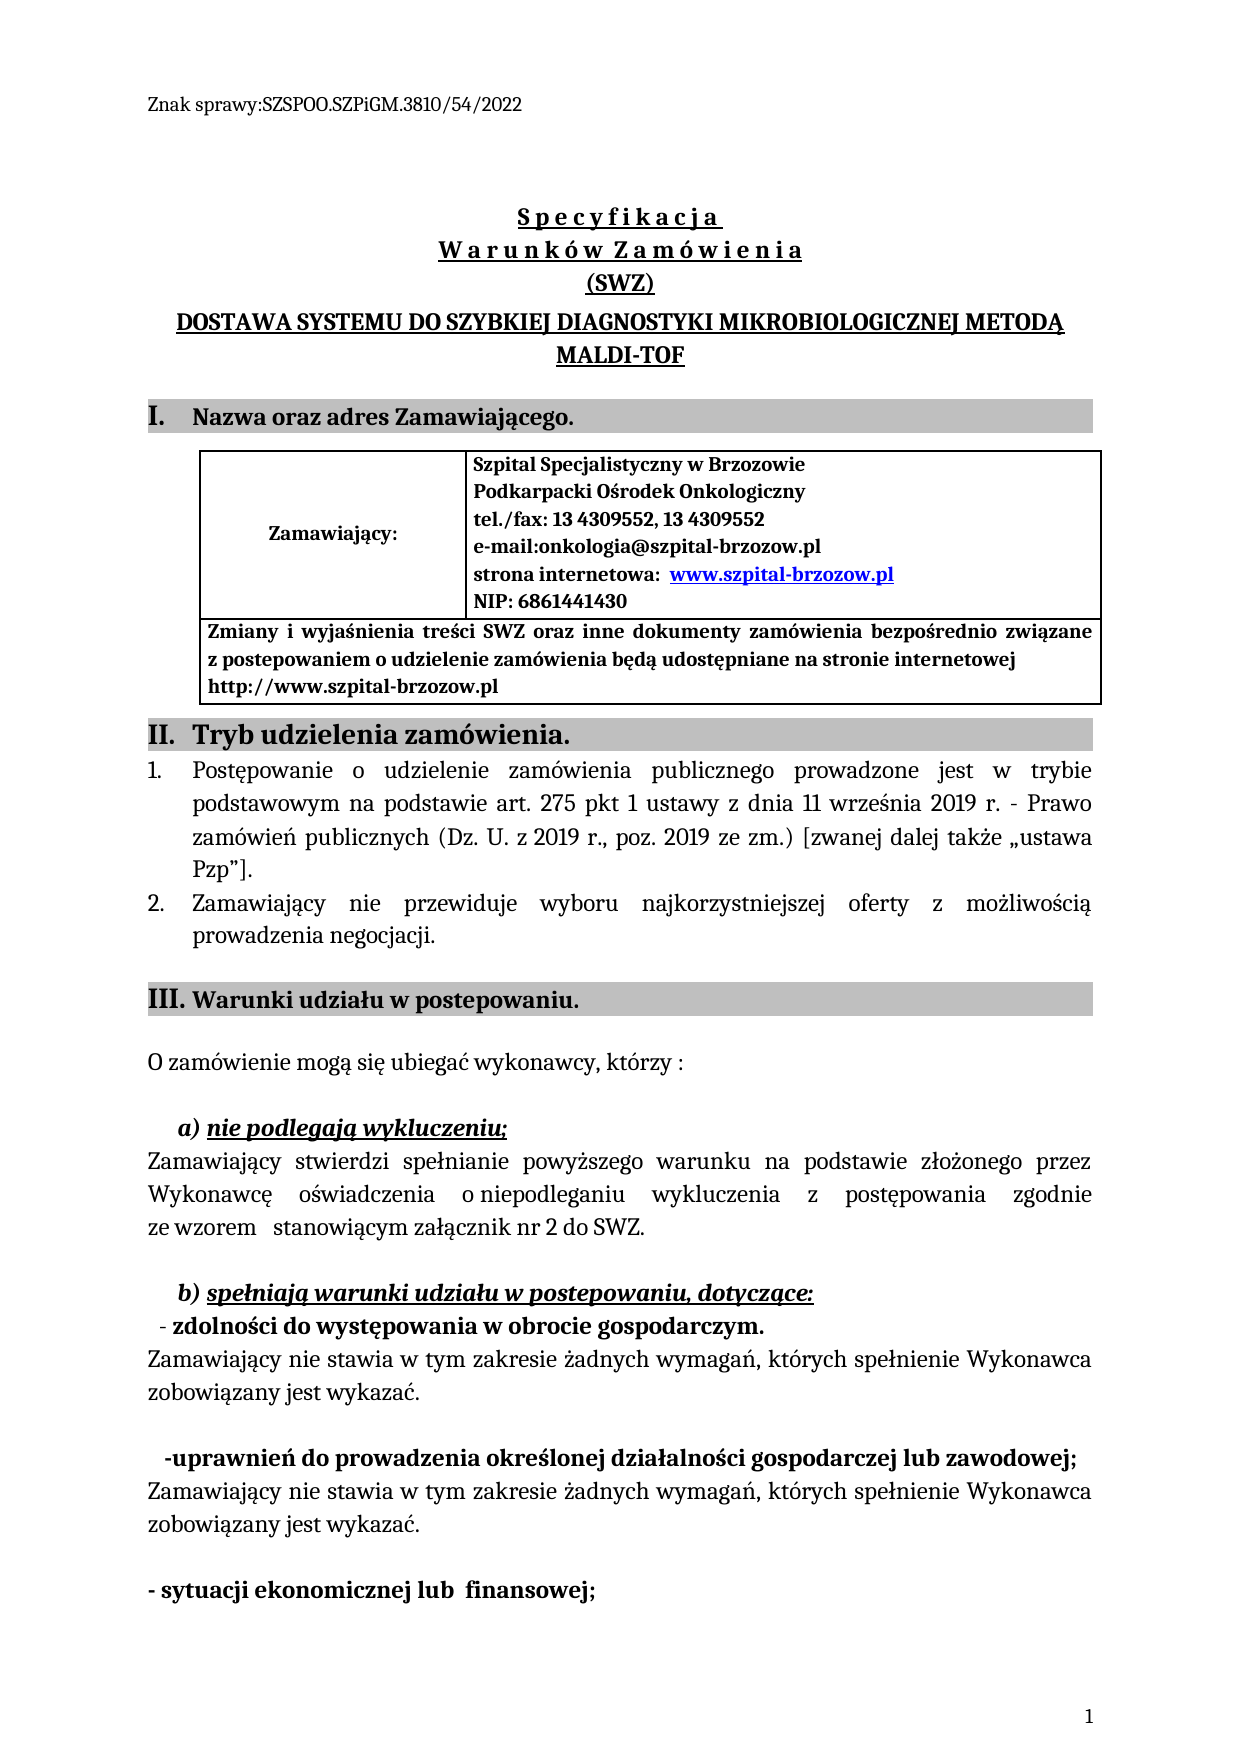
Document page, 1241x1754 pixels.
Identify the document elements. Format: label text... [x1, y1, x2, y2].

list nie podlegają wykluczeniu; [177, 1114, 1093, 1143]
list Warunki udziału w postepowaniu. [148, 982, 1093, 1016]
subtitle Tryb udzielenia zamówienia. [148, 718, 1093, 751]
text -uprawnień do prowadzenia określonej działalności gospodarczej lub zawodowej; [148, 1444, 1093, 1473]
text - sytuacji ekonomicznej lub finansowej; [148, 1576, 1093, 1605]
table_header Szpital Specjalistyczny w Brzozowie Podkarpacki Ośrodek Onkologiczny tel./fax: 13 4309552, 13 4309552 e-mail:onkologia@szpital-brzozow.pl strona internetowa: www.szpital-brzozow.pl NIP: 6861441430 [467, 452, 1100, 618]
list spełniają warunki udziału w postepowaniu, dotyczące: [177, 1279, 1093, 1308]
subtitle Nazwa oraz adres Zamawiającego. [148, 399, 1093, 433]
list Postępowanie o udzielenie zamówienia publicznego prowadzone jest w trybie podstawowym na podstawie art. 275 pkt 1 ustawy z dnia 11 września 2019 r. - Prawo zamówień publicznych (Dz. U. z 2019 r., poz. 2019 ze zm.) [zwanej dalej także „ustawa Pzp”]. [148, 756, 1093, 884]
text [148, 1477, 1093, 1539]
list Zamawiający nie przewiduje wyboru najkorzystniejszej oferty z możliwością prowadzenia negocjacji. [148, 888, 1093, 950]
text Zamawiający stwierdzi spełnianie powyższego warunku na podstawie złożonego przez Wykonawcę oświadczenia o niepodleganiu wykluczenia z postępowania zgodnie ze wzorem stanowiącym załącznik nr 2 do SWZ. [148, 1147, 1093, 1242]
table_header Zamawiający: [201, 452, 465, 618]
text Zamawiający nie stawia w tym zakresie żadnych wymagań, których spełnienie Wykonawca zobowiązany jest wykazać. [148, 1345, 1093, 1407]
text O zamówienie mogą się ubiegać wykonawcy, którzy : [148, 1048, 1093, 1077]
table_cell Zmiany i wyjaśnienia treści SWZ oraz inne dokumenty zamówienia bezpośrednio związane z postepowaniem o udzielenie zamówienia będą udostępniane na stronie internetowej http://www.szpital-brzozow.pl [201, 620, 1100, 703]
title S p e c y f i k a c j a W a r u n k ó w Z a m ó w i e n i a (SWZ) [148, 203, 1093, 297]
title DOSTAWA SYSTEMU DO SZYBKIEJ DIAGNOSTYKI MIKROBIOLOGICZNEJ METODĄ MALDI-TOF [148, 308, 1093, 370]
text - zdolności do występowania w obrocie gospodarczym. [148, 1312, 1093, 1341]
